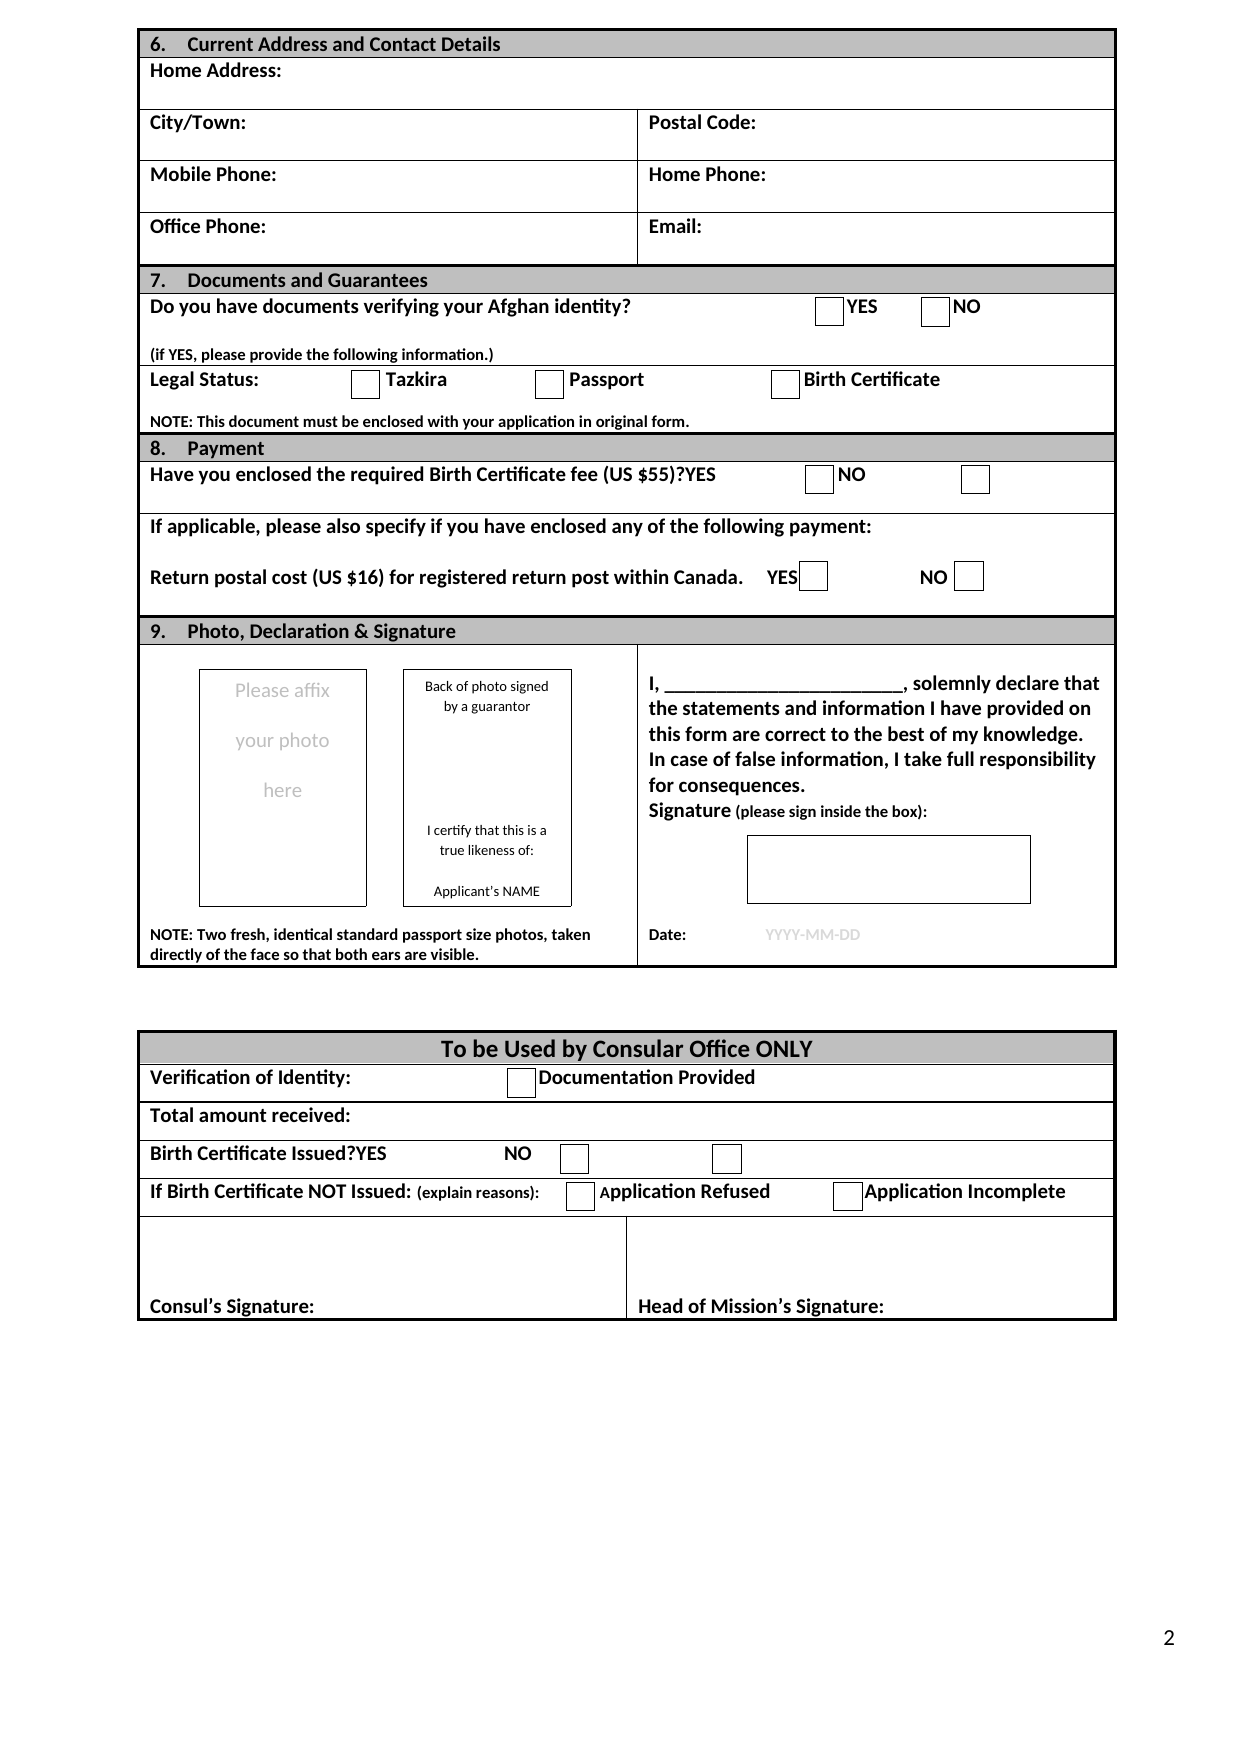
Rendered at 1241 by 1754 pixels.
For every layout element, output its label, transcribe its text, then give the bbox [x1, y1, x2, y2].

table_cell Documents and Guarantees [140, 267, 1114, 293]
table_cell Payment [140, 435, 1114, 461]
table_cell Birth Certificate Issued?YES NO [140, 1141, 1113, 1177]
table_cell Verification of Identity: Documentation Provided [140, 1065, 1113, 1101]
table_cell NOTE: Two fresh, identical standard passport size photos, taken directly of the face so that both ears are visible. [140, 645, 637, 965]
table_header To be Used by Consular Office ONLY [140, 1033, 1113, 1063]
table_cell If Birth Certificate NOT Issued: (explain reasons): Application Refused Application Incomplete [140, 1179, 1113, 1216]
table_cell Home Address: [140, 58, 1114, 108]
table_cell I, _______________________, solemnly declare that the statements and information I have provided on this form are correct to the best of my knowledge. In case of false information, I take full responsibility for consequences. Signature (please sign inside the box): Date: YYYY-MM-DD [638, 645, 1114, 965]
table_cell City/Town: [140, 110, 637, 160]
table_cell Email: [638, 213, 1114, 264]
table_cell Current Address and Contact Details [140, 31, 1114, 57]
table_cell Head of Mission’s Signature: [627, 1217, 1113, 1318]
table_cell Total amount received: [140, 1103, 1113, 1139]
table_cell Have you enclosed the required Birth Certificate fee (US $55)?YES NO [140, 462, 1114, 512]
table_cell Photo, Declaration & Signature [140, 618, 1114, 644]
table_cell If applicable, please also specify if you have enclosed any of the following payment: Return postal cost (US $16) for registered return post within Canada. YES NO [140, 514, 1114, 615]
table_cell Postal Code: [638, 110, 1114, 160]
table_cell Home Phone: [638, 161, 1114, 212]
table_cell Office Phone: [140, 213, 637, 264]
table_cell Consul’s Signature: [140, 1217, 626, 1318]
table_cell Mobile Phone: [140, 161, 637, 212]
table_cell Do you have documents verifying your Afghan identity? YES NO (if YES, please provide the following information.) [140, 294, 1114, 365]
table_cell Legal Status: Tazkira Passport Birth Certificate NOTE: This document must be enclosed with your application in original form. [140, 366, 1114, 432]
